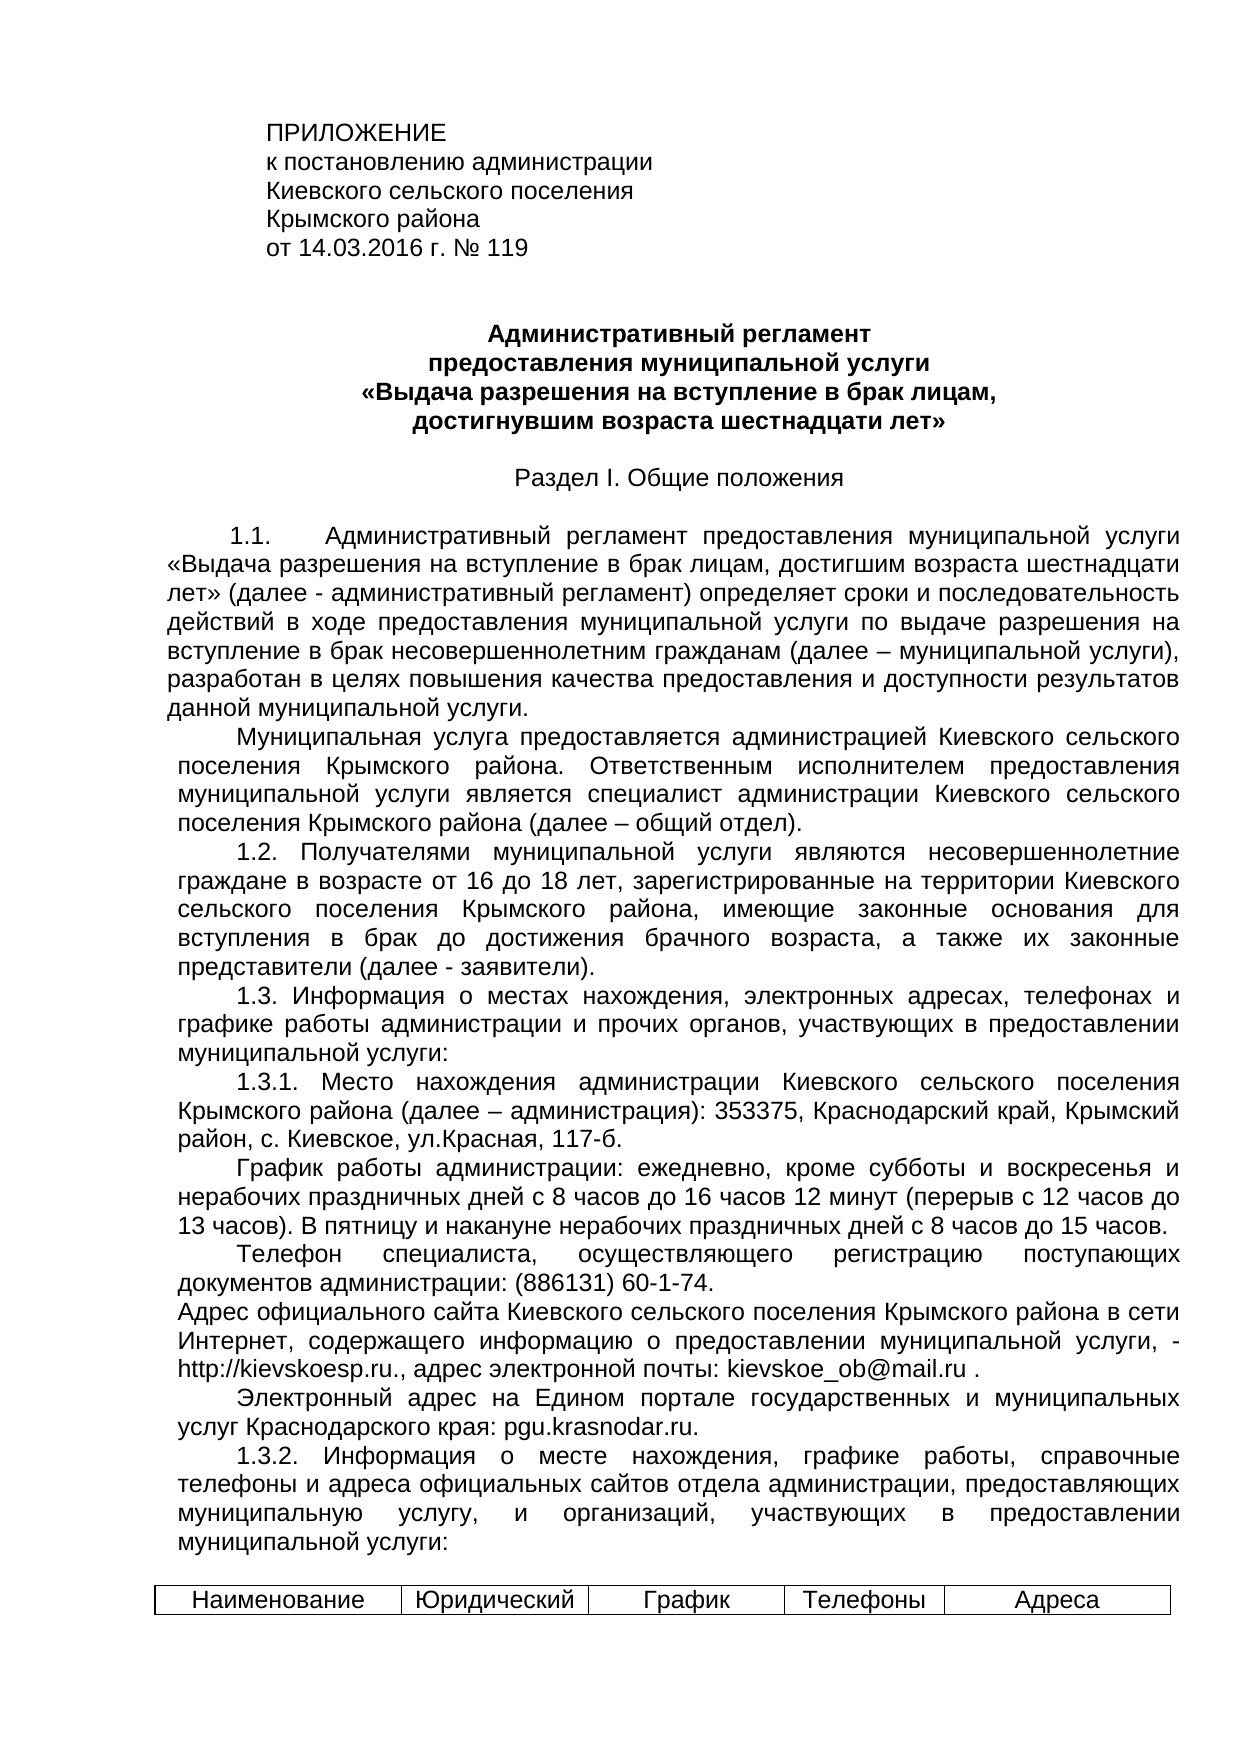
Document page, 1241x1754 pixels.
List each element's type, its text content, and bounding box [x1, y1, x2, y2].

text достигнувшим возраста шестнадцати лет» [177, 406, 1181, 434]
table_header Юридический адрес [402, 1586, 588, 1614]
table_header График работы [589, 1586, 784, 1614]
text 1.2. Получателями муниципальной услуги являются несовершеннолетние граждане в возрасте от 16 до 18 лет, зарегистрированные на территории Киевского сельского поселения Крымского района, имеющие законные основания для вступления в брак до достижения брачного возраста, а также их законные представители (далее - заявители). [177, 837, 1181, 981]
text от 14.03.2016 г. № 119 [266, 233, 1181, 262]
text ПРИЛОЖЕНИЕ [266, 118, 1181, 147]
text Административный регламент [177, 319, 1181, 348]
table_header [945, 1586, 1170, 1614]
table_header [156, 1586, 401, 1614]
text Муниципальная услуга предоставляется администрацией Киевского сельского поселения Крымского района. Ответственным исполнителем предоставления муниципальной услуги является специалист администрации Киевского сельского поселения Крымского района (далее – общий отдел). [177, 722, 1181, 837]
text «Выдача разрешения на вступление в брак лицам, [177, 377, 1181, 406]
text 1.3.2. Информация о месте нахождения, графике работы, справочные телефоны и адреса официальных сайтов отдела администрации, предоставляющих муниципальную услугу, и организаций, участвующих в предоставлении муниципальной услуги: [177, 1441, 1181, 1556]
text предоставления муниципальной услуги [177, 348, 1181, 377]
table_header Телефоны [785, 1586, 944, 1614]
text Раздел I. Общие положения [177, 463, 1181, 492]
text Крымского района [266, 204, 1181, 233]
text Киевского сельского поселения [266, 176, 1181, 204]
text к постановлению администрации [266, 147, 1181, 176]
list Административный регламент предоставления муниципальной услуги «Выдача разрешения на вступление в брак лицам, достигшим возраста шестнадцати лет» (далее - административный регламент) определяет сроки и последовательность действий в ходе предоставления муниципальной услуги по выдаче разрешения на вступление в брак несовершеннолетним гражданам (далее – муниципальной услуги), разработан в целях повышения качества предоставления и доступности результатов данной муниципальной услуги. [167, 521, 1181, 722]
text Электронный адрес на Едином портале государственных и муниципальных услуг Краснодарского края: pgu.krasnodar.ru. [177, 1383, 1181, 1441]
text Телефон специалиста, осуществляющего регистрацию поступающих документов администрации: (886131) 60-1-74. [177, 1239, 1181, 1297]
text Адрес официального сайта Киевского сельского поселения Крымского района в сети Интернет, содержащего информацию о предоставлении муниципальной услуги, - http://kievskoesp.ru., адрес электронной почты: kievskoe_ob@mail.ru . [177, 1297, 1181, 1383]
text График работы администрации: ежедневно, кроме субботы и воскресенья и нерабочих праздничных дней с 8 часов до 16 часов 12 минут (перерыв с 12 часов до 13 часов). В пятницу и накануне нерабочих праздничных дней с 8 часов до 15 часов. [177, 1153, 1181, 1239]
text 1.3. Информация о местах нахождения, электронных адресах, телефонах и графике работы администрации и прочих органов, участвующих в предоставлении муниципальной услуги: [177, 981, 1181, 1067]
text 1.3.1. Место нахождения администрации Киевского сельского поселения Крымского района (далее – администрация): 353375, Краснодарский край, Крымский район, с. Киевское, ул.Красная, 117-б. [177, 1067, 1181, 1153]
